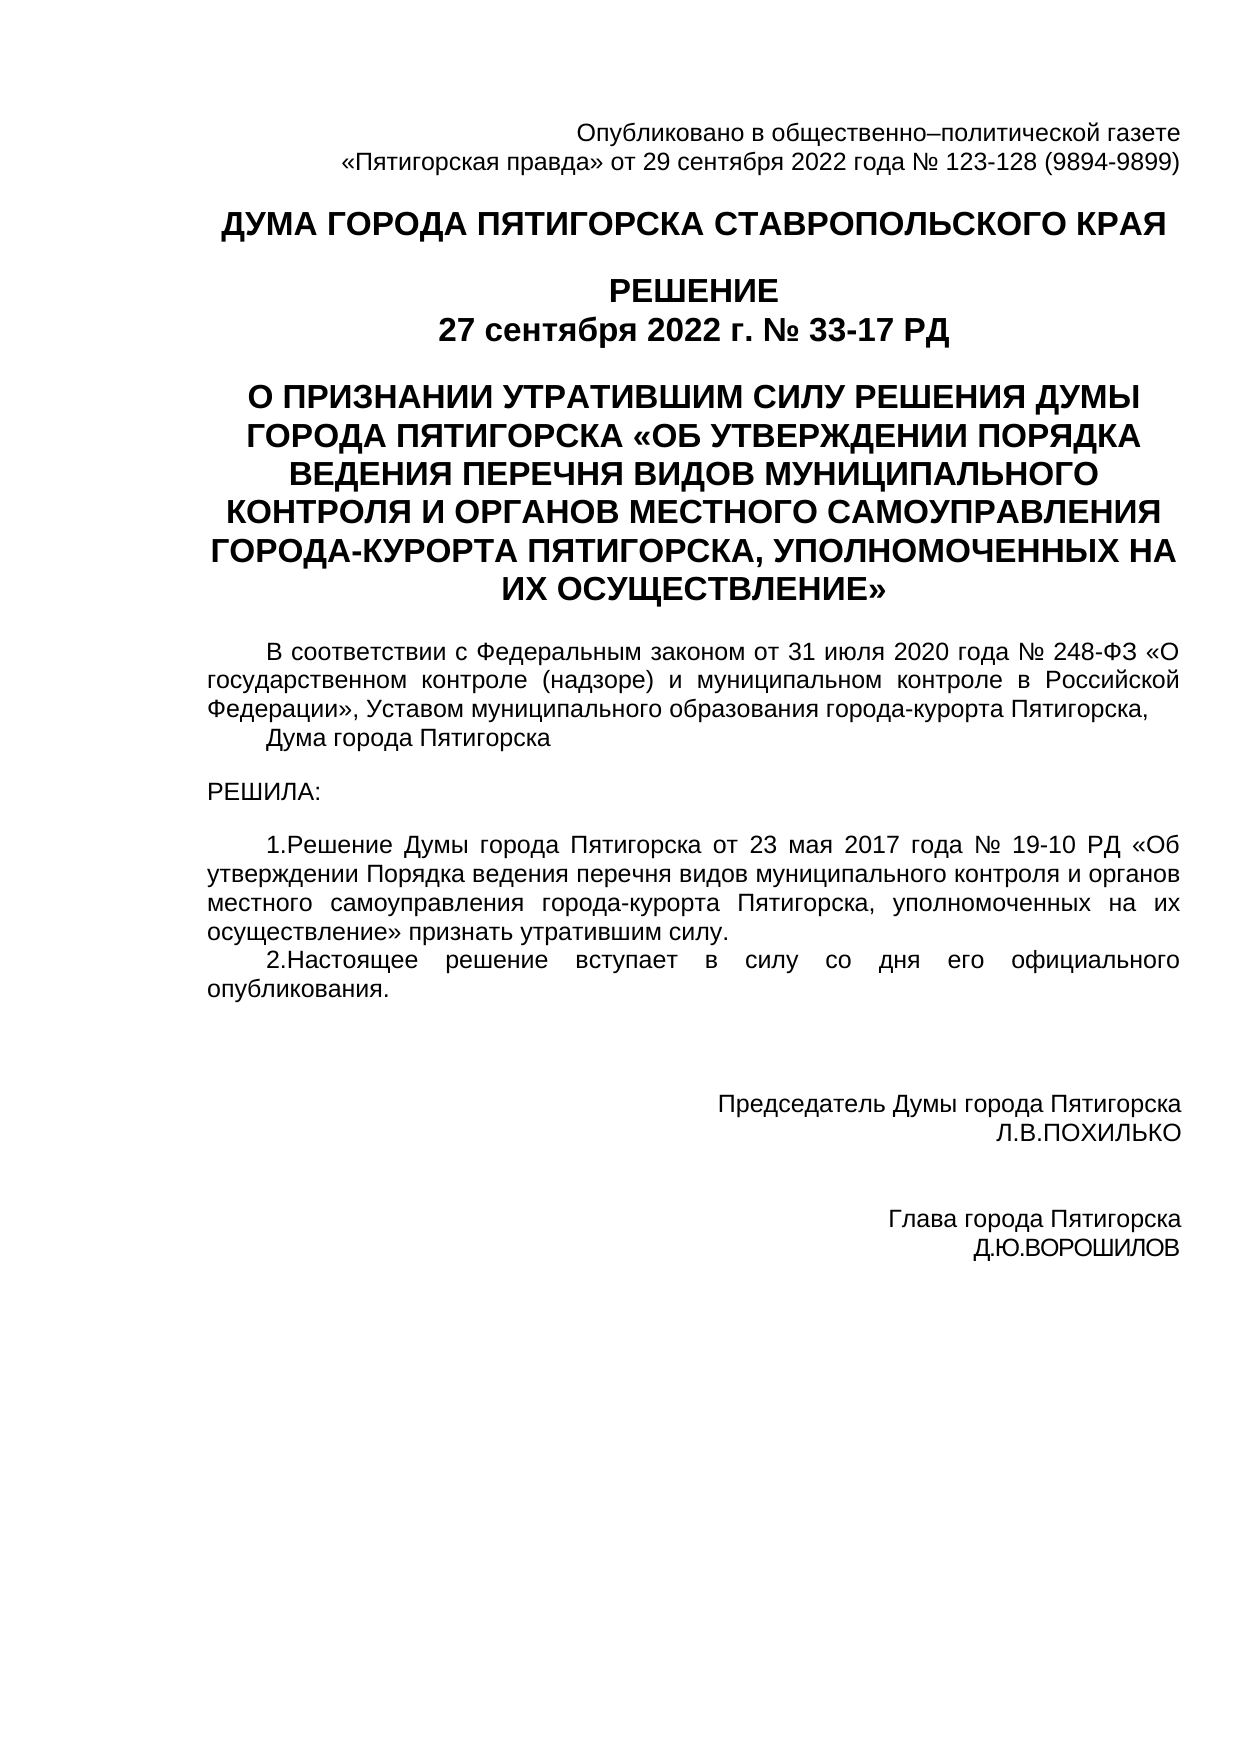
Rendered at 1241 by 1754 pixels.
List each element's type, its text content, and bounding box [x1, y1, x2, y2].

text О ПРИЗНАНИИ УТРАТИВШИМ СИЛУ РЕШЕНИЯ ДУМЫ ГОРОДА ПЯТИГОРСКА «ОБ УТВЕРЖДЕНИИ ПОРЯДКА ВЕДЕНИЯ ПЕРЕЧНЯ ВИДОВ МУНИЦИПАЛЬНОГО КОНТРОЛЯ И ОРГАНОВ МЕСТНОГО САМОУПРАВЛЕНИЯ ГОРОДА-КУРОРТА ПЯТИГОРСКА, УПОЛНОМОЧЕННЫХ НА ИХ ОСУЩЕСТВЛЕНИЕ» [207, 377, 1181, 608]
text Д.Ю.ВОРОШИЛОВ [207, 1233, 1181, 1262]
subtitle РЕШЕНИЕ [207, 272, 1181, 310]
text Л.В.ПОХИЛЬКО [207, 1118, 1182, 1147]
text Председатель Думы города Пятигорска [207, 1089, 1182, 1118]
text 27 сентября 2022 г. № 33-17 РД [207, 310, 1181, 348]
text Дума города Пятигорска [207, 723, 1181, 752]
text 1.Решение Думы города Пятигорска от 23 мая 2017 года № 19-10 РД «Об утверждении Порядка ведения перечня видов муниципального контроля и органов местного самоуправления города-курорта Пятигорска, уполномоченных на их осуществление» признать утратившим силу. [207, 830, 1182, 945]
subtitle «Пятигорская правда» от 29 сентября 2022 года № 123-128 (9894-9899) [207, 147, 1181, 176]
text В соответствии с Федеральным законом от 31 июля 2020 года № 248-ФЗ «О государственном контроле (надзоре) и муниципальном контроле в Российской Федерации», Уставом муниципального образования города-курорта Пятигорска, [207, 637, 1181, 723]
text Глава города Пятигорска [207, 1204, 1182, 1233]
text Опубликовано в общественно–политической газете [207, 118, 1181, 147]
subtitle ДУМА ГОРОДА ПЯТИГОРСКА СТАВРОПОЛЬСКОГО КРАЯ [207, 204, 1181, 243]
text 2.Настоящее решение вступает в силу со дня его официального опубликования. [207, 945, 1182, 1003]
text РЕШИЛА: [207, 777, 1181, 805]
